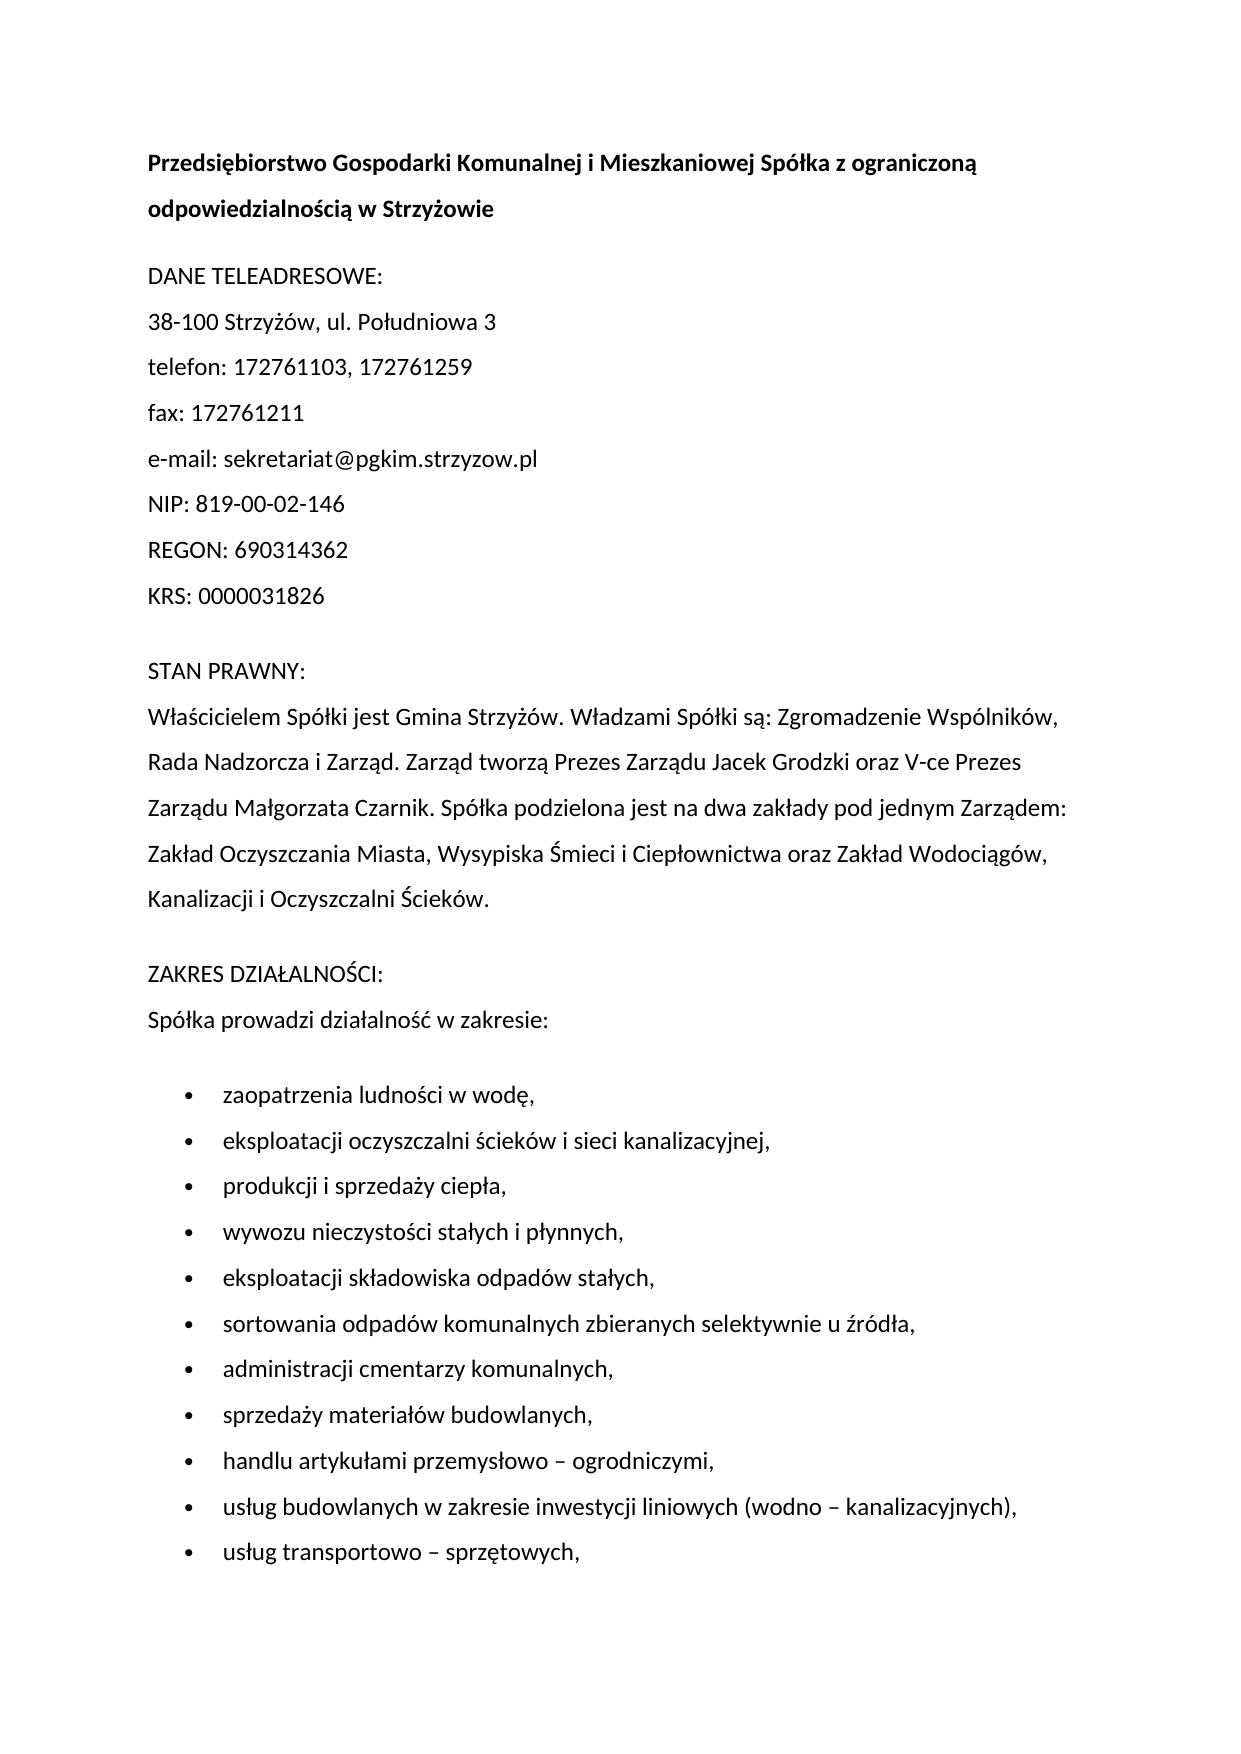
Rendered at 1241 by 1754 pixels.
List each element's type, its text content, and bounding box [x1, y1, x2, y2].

list handlu artykułami przemysłowo – ogrodniczymi, [185, 1445, 1093, 1475]
text Przedsiębiorstwo Gospodarki Komunalnej i Mieszkaniowej Spółka z ograniczoną odpowiedzialnością w Strzyżowie [148, 148, 1093, 224]
list eksploatacji oczyszczalni ścieków i sieci kanalizacyjnej, [185, 1125, 1093, 1155]
list zaopatrzenia ludności w wodę, [185, 1079, 1093, 1109]
list produkcji i sprzedaży ciepła, [185, 1171, 1093, 1201]
list administracji cmentarzy komunalnych, [185, 1353, 1093, 1384]
subtitle ZAKRES DZIAŁALNOŚCI: Spółka prowadzi działalność w zakresie: [148, 958, 1093, 1035]
text STAN PRAWNY: Właścicielem Spółki jest Gmina Strzyżów. Władzami Spółki są: Zgromadzenie Wspólników, Rada Nadzorcza i Zarząd. Zarząd tworzą Prezes Zarządu Jacek Grodzki oraz V-ce Prezes Zarządu Małgorzata Czarnik. Spółka podzielona jest na dwa zakłady pod jednym Zarządem: Zakład Oczyszczania Miasta, Wysypiska Śmieci i Ciepłownictwa oraz Zakład Wodociągów, Kanalizacji i Oczyszczalni Ścieków. [148, 655, 1093, 914]
text DANE TELEADRESOWE: 38-100 Strzyżów, ul. Południowa 3 telefon: 172761103, 172761259 fax: 172761211 e-mail: sekretariat@pgkim.strzyzow.pl NIP: 819-00-02-146 REGON: 690314362 KRS: 0000031826 [148, 260, 1093, 611]
list usług transportowo – sprzętowych, [185, 1536, 1093, 1567]
list sprzedaży materiałów budowlanych, [185, 1399, 1093, 1430]
list wywozu nieczystości stałych i płynnych, [185, 1216, 1093, 1247]
list eksploatacji składowiska odpadów stałych, [185, 1262, 1093, 1292]
list sortowania odpadów komunalnych zbieranych selektywnie u źródła, [185, 1308, 1093, 1338]
list usług budowlanych w zakresie inwestycji liniowych (wodno – kanalizacyjnych), [185, 1491, 1093, 1521]
